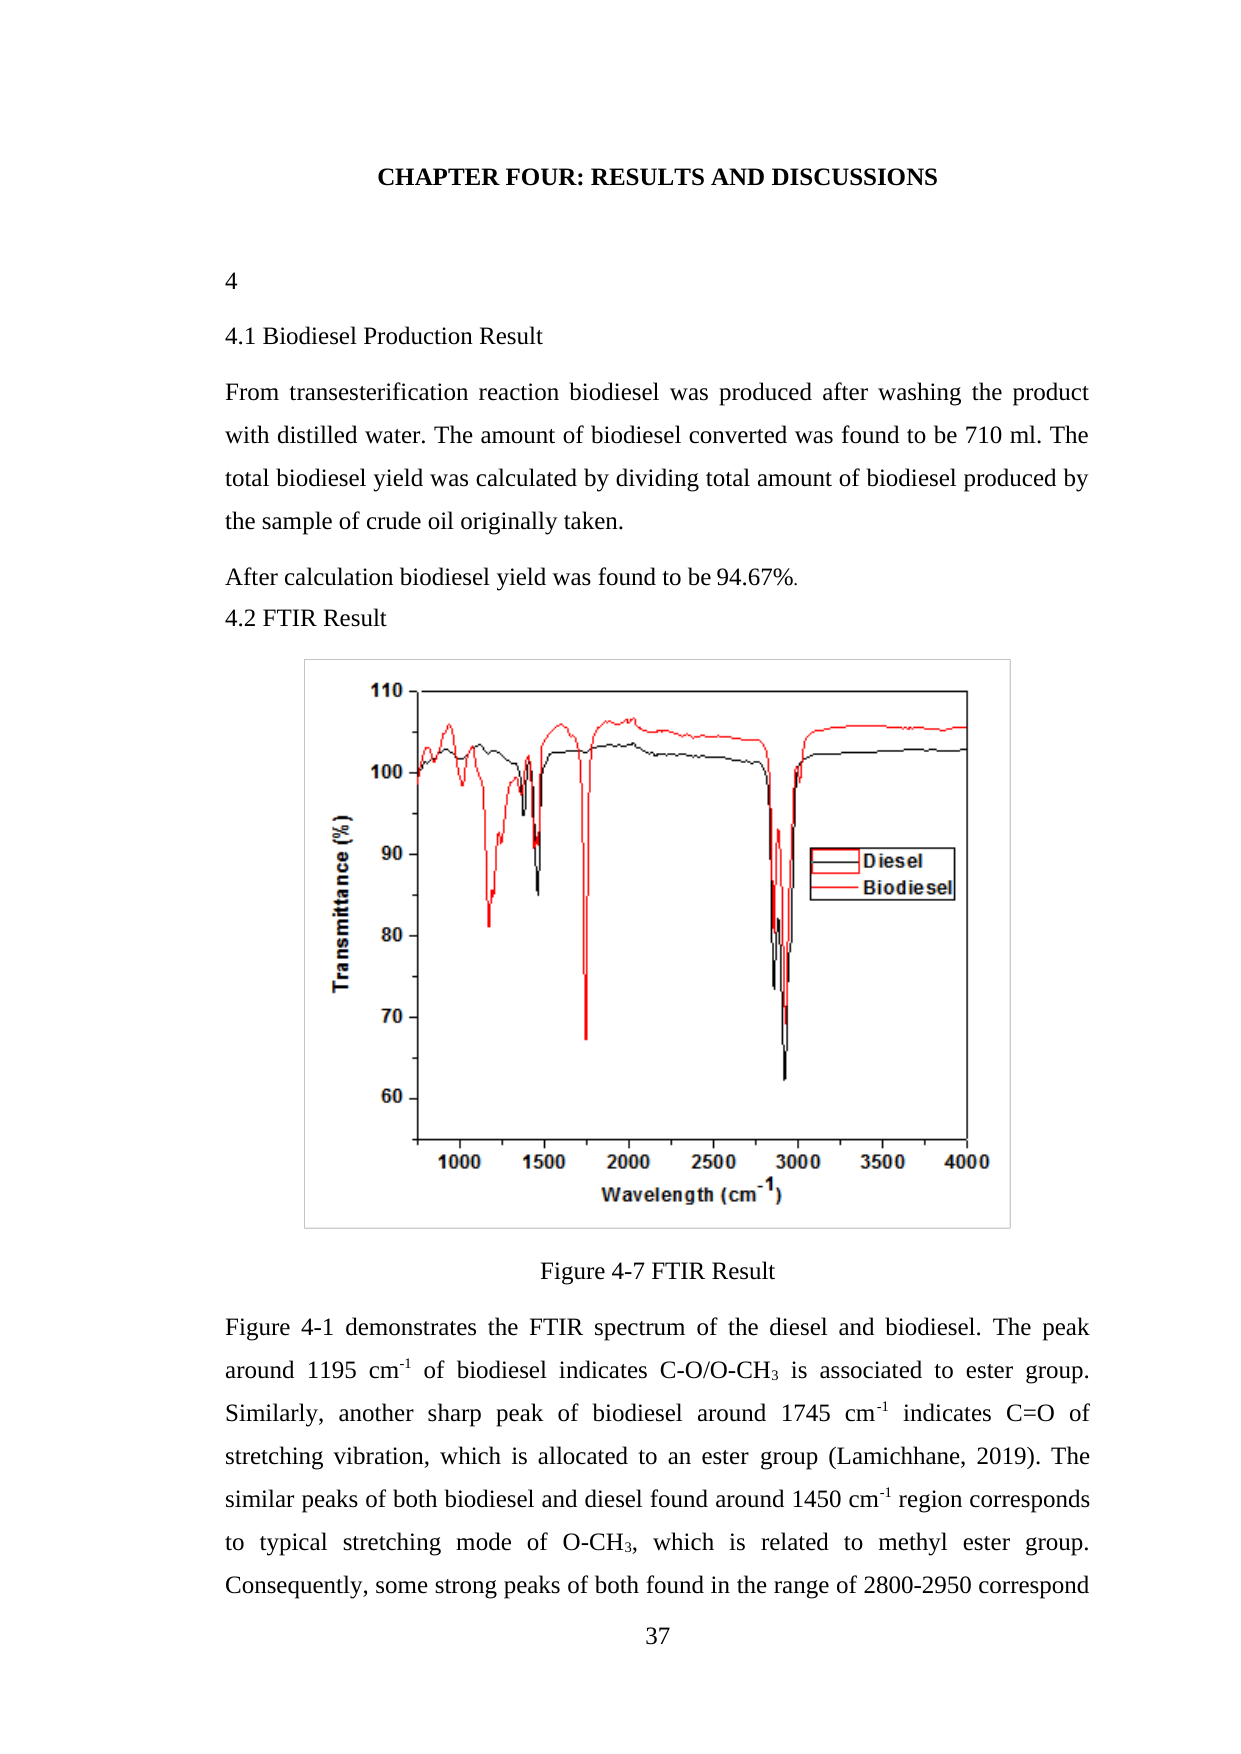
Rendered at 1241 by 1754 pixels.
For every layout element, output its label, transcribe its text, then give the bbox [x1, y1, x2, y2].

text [225, 1312, 1090, 1599]
text From transesterification reaction biodiesel was produced after washing the product with distilled water. The amount of biodiesel converted was found to be 710 ml. The total biodiesel yield was calculated by dividing total amount of biodiesel produced by the sample of crude oil originally taken. [225, 377, 1090, 535]
subtitle CHAPTER FOUR: RESULTS AND DISCUSSIONS [225, 162, 1090, 191]
picture [303, 658, 1012, 1230]
subtitle FTIR Result [225, 603, 1090, 632]
subtitle Biodiesel Production Result [225, 321, 1090, 350]
text After calculation biodiesel yield was found to be 94.67%. [225, 562, 1090, 591]
